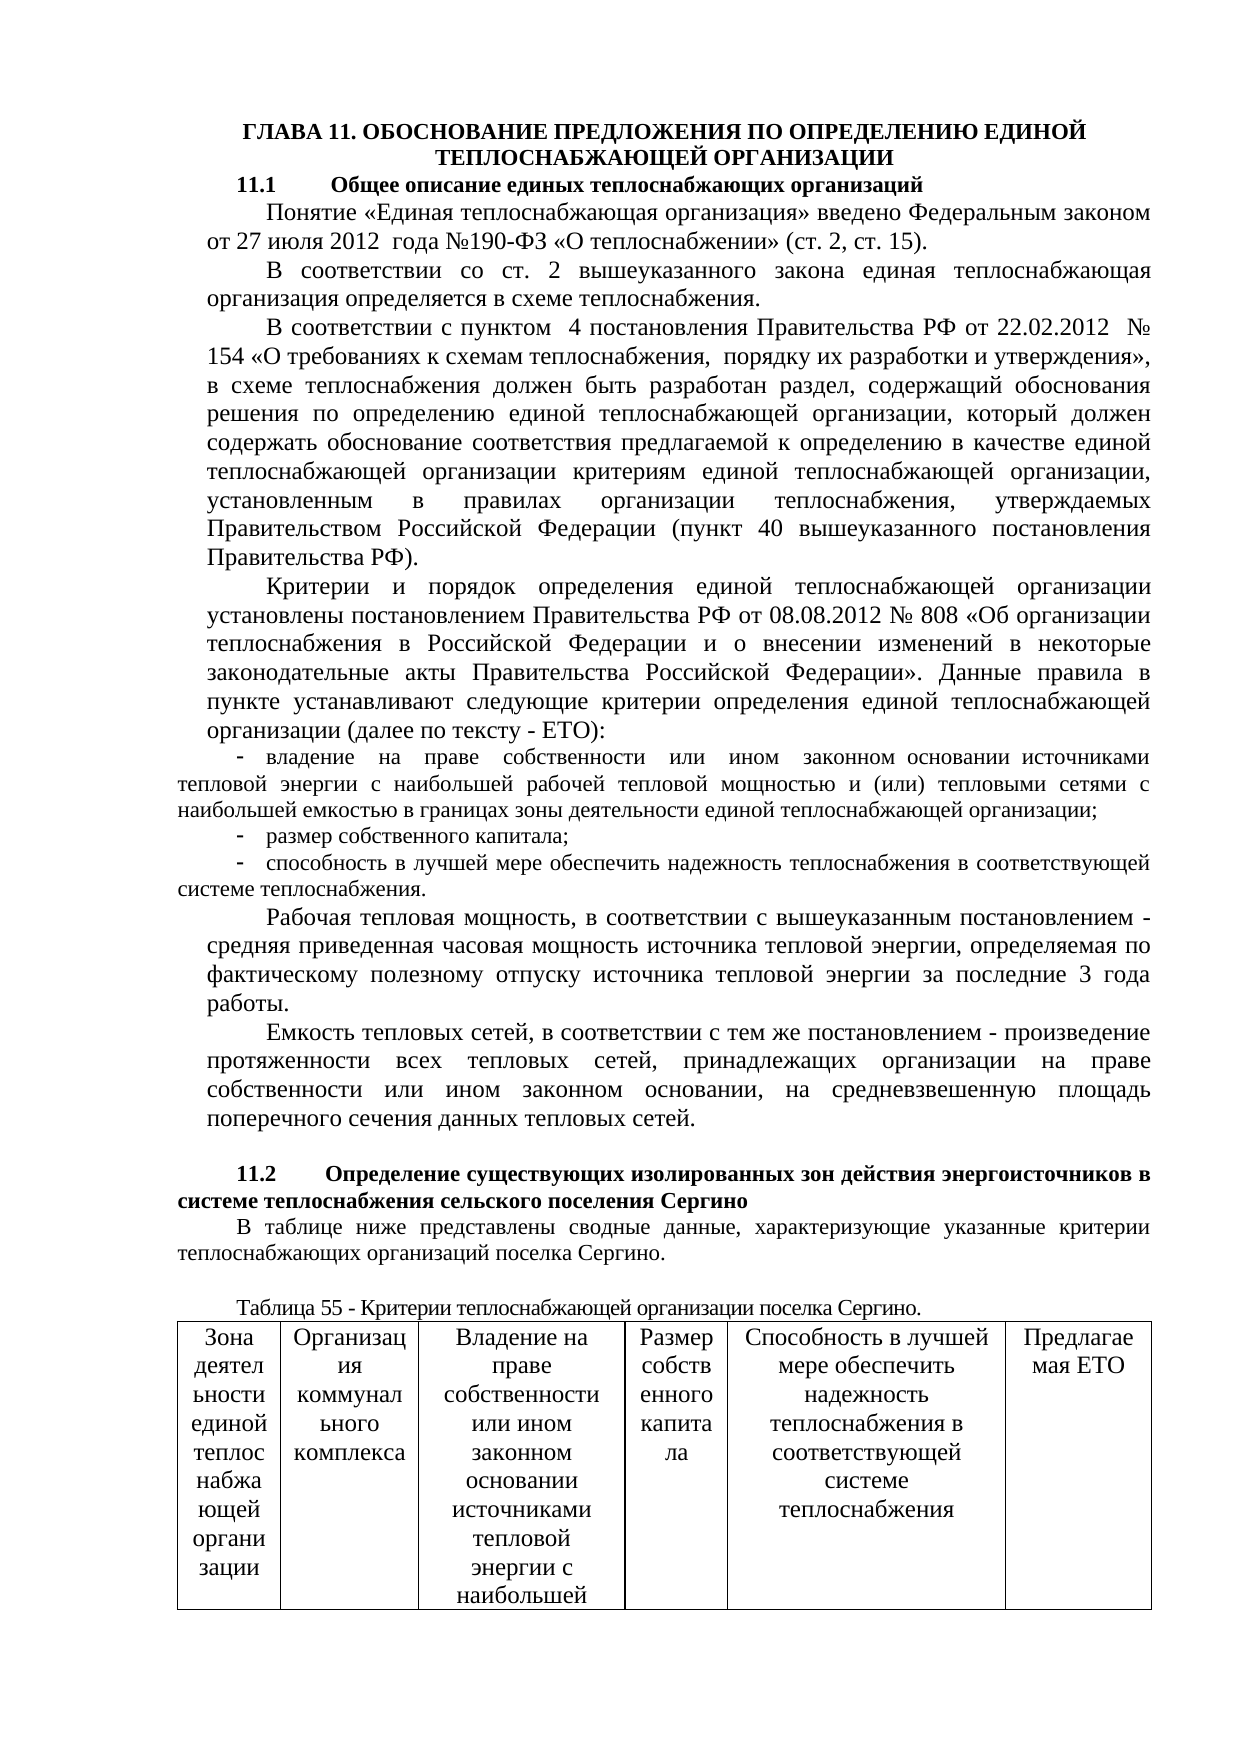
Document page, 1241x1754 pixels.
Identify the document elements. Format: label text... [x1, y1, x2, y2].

text Критерии и порядок определения единой теплоснабжающей организации установлены постановлением Правительства РФ от 08.08.2012 № 808 «Об организации теплоснабжения в Российской Федерации и о внесении изменений в некоторые законодательные акты Правительства Российской Федерации». Данные правила в пункте устанавливают следующие критерии определения единой теплоснабжающей организации (далее по тексту - ЕТО): [207, 571, 1152, 743]
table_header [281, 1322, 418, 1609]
text Емкость тепловых сетей, в соответствии с тем же постановлением - произведение протяженности всех тепловых сетей, принадлежащих организации на праве собственности или ином законном основании, на средневзвешенную площадь поперечного сечения данных тепловых сетей. [207, 1017, 1152, 1132]
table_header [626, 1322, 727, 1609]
list Общее описание единых теплоснабжающих организаций [177, 171, 1152, 197]
list владение на праве собственности или ином законном основании источниками тепловой энергии с наибольшей рабочей тепловой мощностью и (или) тепловыми сетями с наибольшей емкостью в границах зоны деятельности единой теплоснабжающей организации; [177, 743, 1152, 822]
subtitle ГЛАВА 11. ОБОСНОВАНИЕ ПРЕДЛОЖЕНИЯ ПО ОПРЕДЕЛЕНИЮ ЕДИНОЙ ТЕПЛОСНАБЖАЮЩЕЙ ОРГАНИЗАЦИИ [177, 118, 1152, 171]
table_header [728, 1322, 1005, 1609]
text В соответствии со ст. 2 вышеуказанного закона единая теплоснабжающая организация определяется в схеме теплоснабжения. [207, 255, 1152, 312]
list размер собственного капитала; [177, 822, 1152, 849]
list Определение существующих изолированных зон действия энергоисточников в системе теплоснабжения сельского поселения Сергино [177, 1160, 1152, 1213]
text Рабочая тепловая мощность, в соответствии с вышеуказанным постановлением - средняя приведенная часовая мощность источника тепловой энергии, определяемая по фактическому полезному отпуску источника тепловой энергии за последние 3 года работы. [207, 902, 1152, 1017]
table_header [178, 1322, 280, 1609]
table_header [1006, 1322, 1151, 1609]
text В таблице ниже представлены сводные данные, характеризующие указанные критерии теплоснабжающих организаций поселка Сергино. [177, 1213, 1152, 1266]
list способность в лучшей мере обеспечить надежность теплоснабжения в соответствующей системе теплоснабжения. [177, 849, 1152, 902]
text Понятие «Единая теплоснабжающая организация» введено Федеральным законом от 27 июля 2012 года №190-ФЗ «О теплоснабжении» (ст. 2, ст. 15). [207, 197, 1152, 255]
text Таблица 55 - Критерии теплоснабжающей организации поселка Сергино. [177, 1294, 1152, 1321]
text В соответствии с пунктом 4 постановления Правительства РФ от 22.02.2012 № 154 «О требованиях к схемам теплоснабжения, порядку их разработки и утверждения», в схеме теплоснабжения должен быть разработан раздел, содержащий обоснования решения по определению единой теплоснабжающей организации, который должен содержать обоснование соответствия предлагаемой к определению в качестве единой теплоснабжающей организации критериям единой теплоснабжающей организации, установленным в правилах организации теплоснабжения, утверждаемых Правительством Российской Федерации (пункт 40 вышеуказанного постановления Правительства РФ). [207, 312, 1152, 571]
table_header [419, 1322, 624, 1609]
